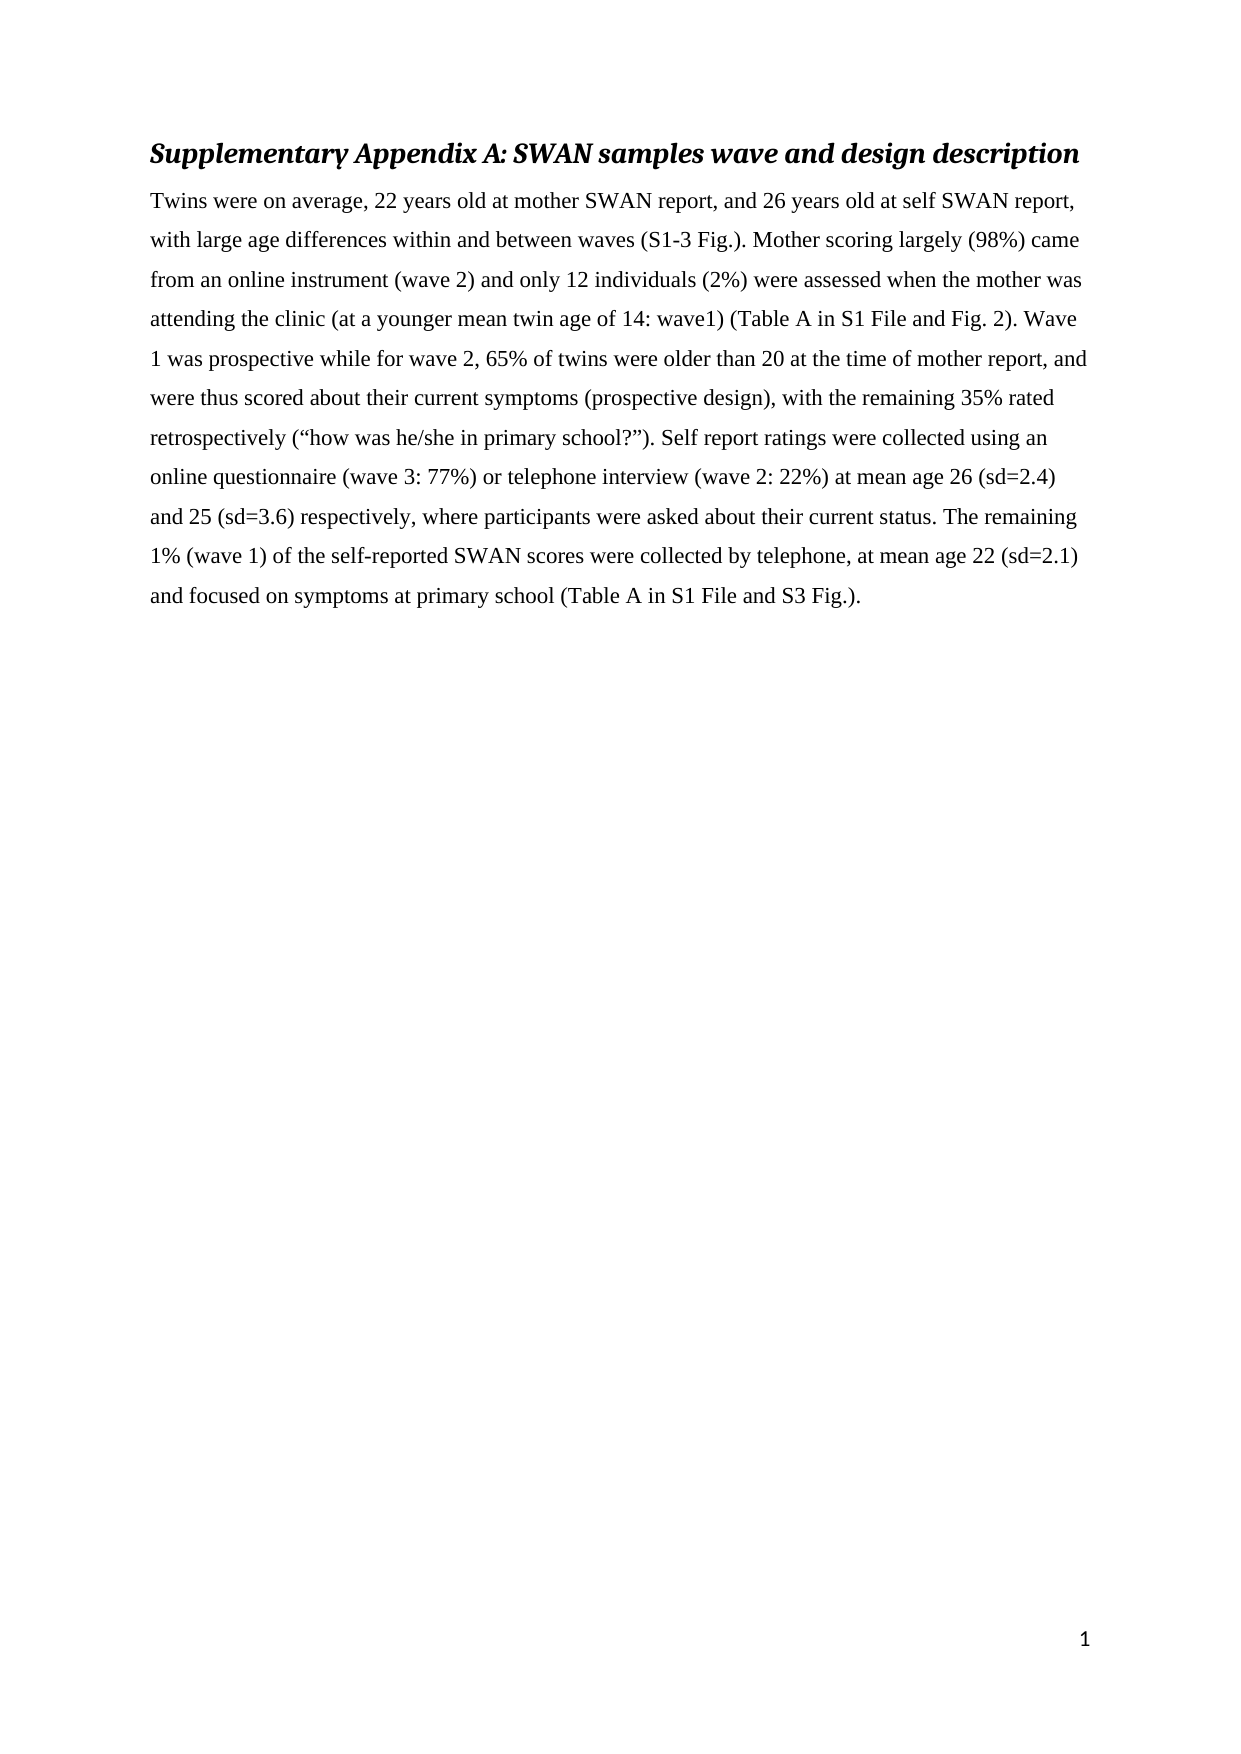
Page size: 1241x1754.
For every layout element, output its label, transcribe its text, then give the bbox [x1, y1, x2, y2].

text Twins were on average, 22 years old at mother SWAN report, and 26 years old at self SWAN report, with large age differences within and between waves (S1-3 Fig.). Mother scoring largely (98%) came from an online instrument (wave 2) and only 12 individuals (2%) were assessed when the mother was attending the clinic (at a younger mean twin age of 14: wave1) (Table A in S1 File and Fig. 2). Wave 1 was prospective while for wave 2, 65% of twins were older than 20 at the time of mother report, and were thus scored about their current symptoms (prospective design), with the remaining 35% rated retrospectively (“how was he/she in primary school?”). Self report ratings were collected using an online questionnaire (wave 3: 77%) or telephone interview (wave 2: 22%) at mean age 26 (sd=2.4) and 25 (sd=3.6) respectively, where participants were asked about their current status. The remaining 1% (wave 1) of the self-reported SWAN scores were collected by telephone, at mean age 22 (sd=2.1) and focused on symptoms at primary school (Table A in S1 File and S3 Fig.). [150, 187, 1090, 608]
subtitle Supplementary Appendix A: SWAN samples wave and design description [150, 137, 1090, 170]
